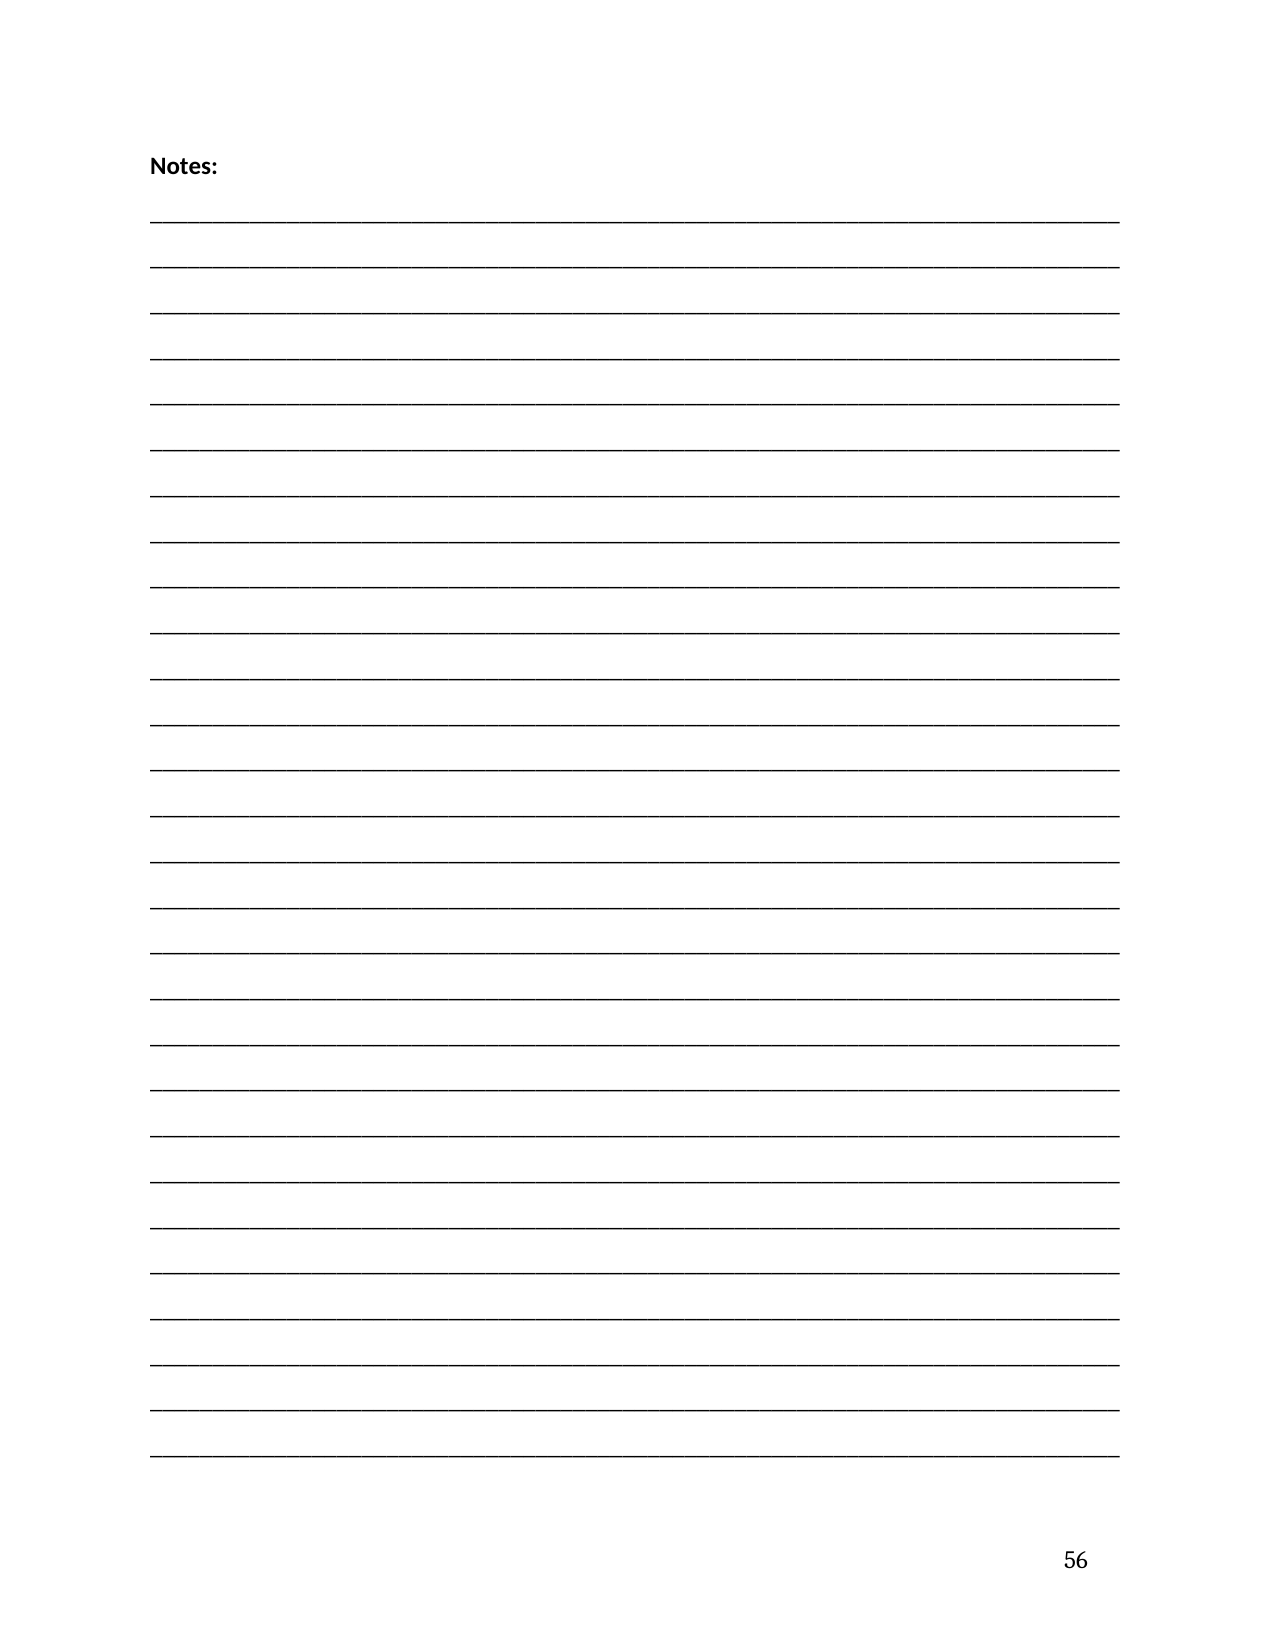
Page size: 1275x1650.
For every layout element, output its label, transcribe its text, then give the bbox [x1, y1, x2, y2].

text ________________________________________________________________________________________________________________________________________________________________________________________________________________________________________________________________________________________________________________________________________________________________________________________________________________________________________________________________________________________________________________________________________________________________________________________________________________________________________________________________________________________________________________________________________________________________________________________________________________________________________________________________________________________________________________________________________________________________________ [150, 196, 1125, 729]
text ______________________________________________________________________________________________________________________________________________________________________________________________________________________________________________________________________________________________________________________________________________________________________________________________________ [150, 1110, 1125, 1324]
text ________________________________________________________________________________________________________________________________________________________________________________________________________________________________________________________________________________________________________________________ [150, 744, 1125, 912]
text ________________________________________________________________________________________________________________________________________________________________________________________________________________________________________________________________________________________________________________________ [150, 927, 1125, 1095]
text __________________________________________________________________________________________________________________________________________________________________________________________________________________________________________ [150, 1339, 1125, 1461]
text Notes: [150, 150, 1125, 181]
